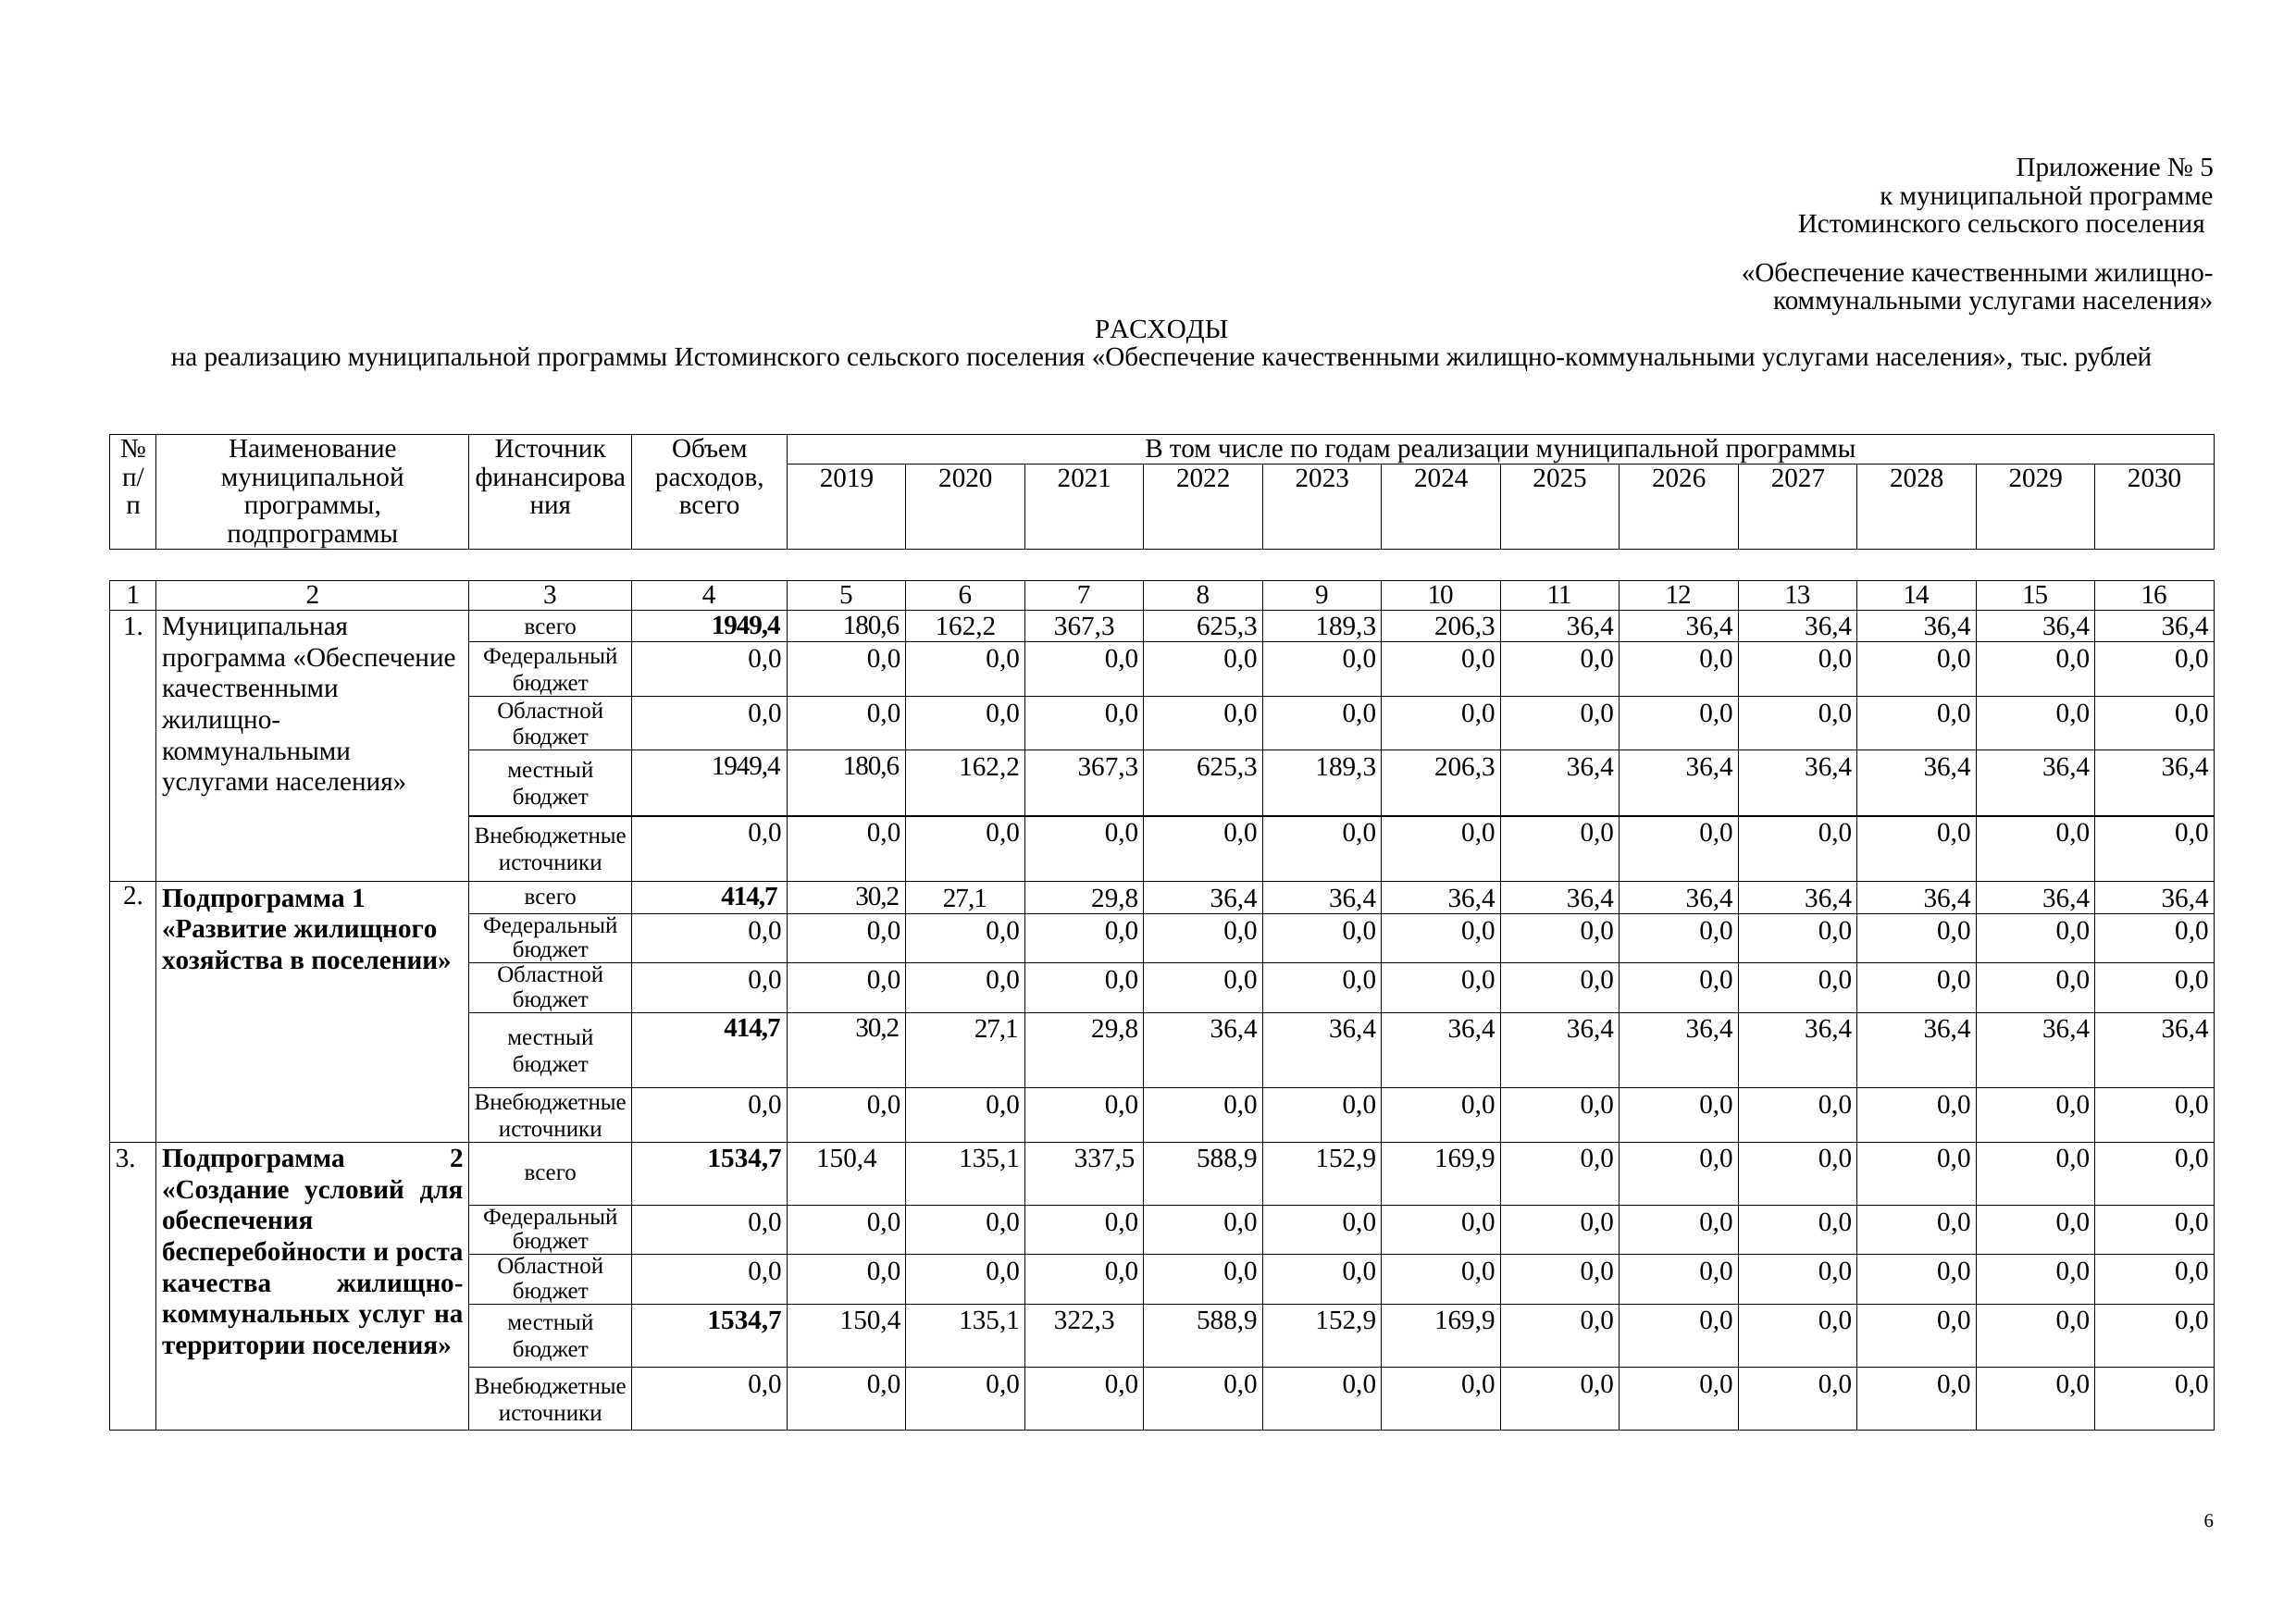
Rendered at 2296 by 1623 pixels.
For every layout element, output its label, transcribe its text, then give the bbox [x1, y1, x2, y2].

table_cell 3. [110, 1143, 155, 1430]
table_cell 1. [110, 611, 155, 881]
table_cell 0,0 [632, 1255, 787, 1303]
table_cell 36,4 [1620, 750, 1738, 815]
table_cell 0,0 [2095, 1206, 2214, 1254]
table_cell 0,0 [1739, 1255, 1856, 1303]
table_cell 0,0 [1739, 1143, 1856, 1205]
table_cell 625,3 [1144, 611, 1262, 641]
table_cell 0,0 [1857, 1255, 1976, 1303]
text Приложение № 5 [109, 154, 2214, 182]
table_cell 0,0 [1977, 1305, 2094, 1367]
table_cell 0,0 [1857, 1143, 1976, 1205]
table_cell 0,0 [1739, 1305, 1856, 1367]
table_cell 0,0 [1620, 1255, 1738, 1303]
table_cell 0,0 [2095, 697, 2214, 750]
table_cell 36,4 [1144, 1013, 1262, 1087]
table_header 12 [1620, 581, 1738, 609]
table_cell 0,0 [1739, 1368, 1856, 1430]
text Истоминского сельского поселения [109, 210, 2214, 239]
table_cell 0,0 [2095, 1088, 2214, 1141]
table_cell 414,7 [632, 1013, 787, 1087]
table_cell 0,0 [1857, 1206, 1976, 1254]
table_cell 367,3 [1025, 750, 1143, 815]
table_cell 36,4 [1501, 611, 1619, 641]
table_cell 29,8 [1025, 1013, 1143, 1087]
table_cell 0,0 [788, 1255, 905, 1303]
table_cell 29,8 [1025, 882, 1143, 913]
table_header 1 [110, 581, 155, 609]
table_cell 0,0 [1977, 697, 2094, 750]
table_cell 0,0 [2095, 1368, 2214, 1430]
table_cell 0,0 [1025, 914, 1143, 962]
table_cell 36,4 [1857, 1013, 1976, 1087]
table_cell 2022 [1144, 465, 1262, 548]
table_cell всего [469, 1143, 631, 1205]
table_cell 367,3 [1025, 611, 1143, 641]
table_header 2 [156, 581, 468, 609]
table_cell 0,0 [1620, 817, 1738, 881]
table_cell 588,9 [1144, 1143, 1262, 1205]
table_cell 36,4 [1501, 882, 1619, 913]
table_cell 152,9 [1263, 1305, 1381, 1367]
table_cell 36,4 [1857, 882, 1976, 913]
table_cell 0,0 [1025, 1368, 1143, 1430]
table_cell 180,6 [788, 750, 905, 815]
table_cell 0,0 [788, 642, 905, 696]
table_cell 36,4 [1977, 611, 2094, 641]
table_cell 0,0 [1977, 642, 2094, 696]
table_cell 150,4 [788, 1143, 905, 1205]
table_cell 0,0 [1144, 642, 1262, 696]
table_cell Областной бюджет [469, 1255, 631, 1303]
table_cell 0,0 [788, 963, 905, 1011]
table_header 16 [2095, 581, 2214, 609]
table_cell Муниципальная программа «Обеспечение качественными жилищно- коммунальными услугами населения» [156, 611, 468, 881]
text коммунальными услугами населения» [109, 287, 2214, 316]
table_cell 135,1 [906, 1143, 1024, 1205]
table_cell местный бюджет [469, 1305, 631, 1367]
table_cell 36,4 [1501, 1013, 1619, 1087]
table_cell 0,0 [632, 642, 787, 696]
table_cell 0,0 [906, 1088, 1024, 1141]
table_cell 36,4 [1144, 882, 1262, 913]
table_cell 0,0 [1977, 914, 2094, 962]
table_cell 0,0 [1025, 1088, 1143, 1141]
table_cell 0,0 [1857, 642, 1976, 696]
table_cell 36,4 [1620, 1013, 1738, 1087]
table_cell местный бюджет [469, 750, 631, 815]
table_cell 0,0 [1501, 914, 1619, 962]
table_cell местный бюджет [469, 1013, 631, 1087]
table_cell 36,4 [1382, 1013, 1500, 1087]
table_cell 414,7 [632, 882, 787, 913]
table_cell 150,4 [788, 1305, 905, 1367]
table_cell 0,0 [1263, 1368, 1381, 1430]
table_cell 0,0 [1501, 1305, 1619, 1367]
table_cell Внебюджетные источники [469, 1088, 631, 1141]
table_cell 0,0 [1501, 1206, 1619, 1254]
table_cell 0,0 [2095, 963, 2214, 1011]
table_cell 0,0 [632, 914, 787, 962]
table_cell Федеральный бюджет [469, 1206, 631, 1254]
table_header 9 [1263, 581, 1381, 609]
table_cell 36,4 [2095, 750, 2214, 815]
table_cell 0,0 [1025, 1255, 1143, 1303]
table_cell 169,9 [1382, 1143, 1500, 1205]
table_cell 206,3 [1382, 750, 1500, 815]
table_cell 162,2 [906, 750, 1024, 815]
table_cell 2029 [1977, 465, 2094, 548]
table_cell 36,4 [1739, 882, 1856, 913]
table_cell 189,3 [1263, 611, 1381, 641]
table_cell 0,0 [1977, 817, 2094, 881]
table_cell 0,0 [1144, 697, 1262, 750]
table_cell 206,3 [1382, 611, 1500, 641]
table_cell 1534,7 [632, 1305, 787, 1367]
table_cell 0,0 [1620, 1305, 1738, 1367]
table_cell 0,0 [1263, 1088, 1381, 1141]
table_cell 162,2 [906, 611, 1024, 641]
table_cell 189,3 [1263, 750, 1381, 815]
table_cell 152,9 [1263, 1143, 1381, 1205]
table_cell Федеральный бюджет [469, 914, 631, 962]
table_cell 0,0 [1977, 963, 2094, 1011]
table_header 4 [632, 581, 787, 609]
table_cell 36,4 [2095, 611, 2214, 641]
table_cell 0,0 [1501, 697, 1619, 750]
table_cell 0,0 [1739, 1088, 1856, 1141]
table_cell всего [469, 611, 631, 641]
table_cell 0,0 [1857, 817, 1976, 881]
table_cell 0,0 [1382, 1368, 1500, 1430]
table_cell 0,0 [1144, 963, 1262, 1011]
table_cell 337,5 [1025, 1143, 1143, 1205]
table_header 10 [1382, 581, 1500, 609]
table_cell 0,0 [2095, 1255, 2214, 1303]
table_cell 0,0 [1501, 963, 1619, 1011]
table_cell 0,0 [1382, 1088, 1500, 1141]
table_cell 0,0 [1263, 697, 1381, 750]
table_cell Подпрограмма 1 «Развитие жилищного хозяйства в поселении» [156, 882, 468, 1141]
table_cell 0,0 [1382, 697, 1500, 750]
table_cell 0,0 [1857, 1305, 1976, 1367]
table_cell 2025 [1501, 465, 1619, 548]
table_cell 135,1 [906, 1305, 1024, 1367]
table_cell Федеральный бюджет [469, 642, 631, 696]
table_cell 36,4 [1977, 750, 2094, 815]
table_cell 0,0 [1739, 642, 1856, 696]
table_cell 36,4 [1263, 1013, 1381, 1087]
table_cell 0,0 [1857, 697, 1976, 750]
table_cell 0,0 [1620, 697, 1738, 750]
table_header № п/п [110, 435, 155, 548]
table_header В том числе по годам реализации муниципальной программы [788, 435, 2214, 464]
table_cell 1949,4 [632, 611, 787, 641]
table_cell 36,4 [1263, 882, 1381, 913]
table_cell 36,4 [1382, 882, 1500, 913]
table_cell 0,0 [1382, 642, 1500, 696]
table_cell 0,0 [1620, 1206, 1738, 1254]
table_cell 0,0 [1263, 817, 1381, 881]
table_cell 0,0 [1025, 1206, 1143, 1254]
table_cell 0,0 [1857, 914, 1976, 962]
text «Обеспечение качественными жилищно- [109, 239, 2214, 287]
table_cell 2020 [906, 465, 1024, 548]
table_cell 0,0 [1263, 963, 1381, 1011]
table_cell 36,4 [1977, 882, 2094, 913]
table_cell 27,1 [906, 1013, 1024, 1087]
table_cell 0,0 [906, 1206, 1024, 1254]
table_cell 36,4 [1739, 750, 1856, 815]
table_cell 0,0 [1977, 1143, 2094, 1205]
table_cell 0,0 [1144, 1206, 1262, 1254]
table_cell 0,0 [1025, 817, 1143, 881]
table_cell 0,0 [632, 1206, 787, 1254]
table_cell 0,0 [1501, 1088, 1619, 1141]
table_cell 0,0 [1857, 1088, 1976, 1141]
table_cell 2019 [788, 465, 905, 548]
table_cell 2026 [1620, 465, 1738, 548]
table_cell 2. [110, 882, 155, 1141]
table_cell 1949,4 [632, 750, 787, 815]
table_header Объем расходов, всего [632, 435, 787, 548]
table_cell 0,0 [1501, 1143, 1619, 1205]
text РАСХОДЫ [109, 316, 2214, 343]
table_cell 0,0 [1025, 963, 1143, 1011]
table_cell 36,4 [2095, 882, 2214, 913]
table_cell 0,0 [1977, 1368, 2094, 1430]
table_cell 0,0 [2095, 642, 2214, 696]
table_cell 2024 [1382, 465, 1500, 548]
table_cell 0,0 [788, 817, 905, 881]
table_cell 0,0 [906, 963, 1024, 1011]
table_cell 0,0 [1857, 1368, 1976, 1430]
table_cell 36,4 [1977, 1013, 2094, 1087]
table_header 7 [1025, 581, 1143, 609]
table_cell 0,0 [2095, 914, 2214, 962]
table_cell 0,0 [1620, 1143, 1738, 1205]
table_cell 2023 [1263, 465, 1381, 548]
table_cell 588,9 [1144, 1305, 1262, 1367]
text на реализацию муниципальной программы Истоминского сельского поселения «Обеспечение качественными жилищно-коммунальными услугами населения», тыс. рублей [109, 343, 2214, 372]
table_cell 0,0 [1739, 963, 1856, 1011]
table_cell 0,0 [1382, 914, 1500, 962]
table_cell 0,0 [1739, 817, 1856, 881]
table_cell всего [469, 882, 631, 913]
table_header 6 [906, 581, 1024, 609]
table_cell 0,0 [906, 1368, 1024, 1430]
table_cell 0,0 [1620, 1368, 1738, 1430]
table_cell 0,0 [1739, 697, 1856, 750]
table_cell 0,0 [1620, 642, 1738, 696]
table_cell 0,0 [906, 914, 1024, 962]
table_cell 0,0 [1977, 1206, 2094, 1254]
table_cell 2021 [1025, 465, 1143, 548]
table_cell 0,0 [632, 1088, 787, 1141]
table_cell 2027 [1739, 465, 1856, 548]
table_cell 30,2 [788, 882, 905, 913]
table_cell 0,0 [1501, 642, 1619, 696]
table_cell 0,0 [1620, 914, 1738, 962]
table_cell 0,0 [1263, 914, 1381, 962]
table_cell 0,0 [1144, 1368, 1262, 1430]
table_cell 2028 [1857, 465, 1976, 548]
table_cell 169,9 [1382, 1305, 1500, 1367]
table_cell 625,3 [1144, 750, 1262, 815]
table_header 11 [1501, 581, 1619, 609]
table_cell 30,2 [788, 1013, 905, 1087]
table_cell 0,0 [1739, 914, 1856, 962]
table_cell 36,4 [1620, 611, 1738, 641]
table_cell 0,0 [632, 963, 787, 1011]
table_cell 0,0 [1382, 1206, 1500, 1254]
table_cell 36,4 [1739, 611, 1856, 641]
table_cell 0,0 [788, 697, 905, 750]
table_cell 0,0 [1857, 963, 1976, 1011]
table_cell 0,0 [1025, 642, 1143, 696]
table_cell 0,0 [1977, 1255, 2094, 1303]
table_cell 0,0 [788, 914, 905, 962]
text к муниципальной программе [109, 182, 2214, 210]
table_header 13 [1739, 581, 1856, 609]
table_header 14 [1857, 581, 1976, 609]
table_cell 36,4 [1620, 882, 1738, 913]
table_cell 322,3 [1025, 1305, 1143, 1367]
table_cell 180,6 [788, 611, 905, 641]
table_cell 0,0 [1620, 1088, 1738, 1141]
table_cell 36,4 [1501, 750, 1619, 815]
table_cell 0,0 [1025, 697, 1143, 750]
table_header 5 [788, 581, 905, 609]
table_cell Внебюджетные источники [469, 1368, 631, 1430]
table_cell Внебюджетные источники [469, 817, 631, 881]
table_cell 1534,7 [632, 1143, 787, 1205]
table_cell 0,0 [632, 817, 787, 881]
table_cell 0,0 [788, 1368, 905, 1430]
table_cell 0,0 [1382, 963, 1500, 1011]
table_cell Подпрограмма 2 «Создание условий для обеспечения бесперебойности и роста качества жилищно-коммунальных услуг на территории поселения» [156, 1143, 468, 1430]
table_cell Областной бюджет [469, 963, 631, 1011]
table_cell 36,4 [2095, 1013, 2214, 1087]
table_header Источник финансирования [469, 435, 631, 548]
table_cell 0,0 [2095, 1143, 2214, 1205]
table_cell 0,0 [788, 1088, 905, 1141]
table_header Наименование муниципальной программы, подпрограммы [156, 435, 468, 548]
table_cell 0,0 [1620, 963, 1738, 1011]
table_cell 0,0 [1144, 1255, 1262, 1303]
table_cell 2030 [2095, 465, 2214, 548]
table_cell 0,0 [906, 642, 1024, 696]
table_cell 0,0 [1263, 1206, 1381, 1254]
table_cell 0,0 [1144, 1088, 1262, 1141]
table_cell 0,0 [1144, 914, 1262, 962]
table_cell 0,0 [1263, 642, 1381, 696]
table_cell 0,0 [1977, 1088, 2094, 1141]
table_header 3 [469, 581, 631, 609]
table_cell 0,0 [1144, 817, 1262, 881]
table_cell 36,4 [1739, 1013, 1856, 1087]
table_header 15 [1977, 581, 2094, 609]
table_cell 0,0 [1263, 1255, 1381, 1303]
table_cell 0,0 [788, 1206, 905, 1254]
table_cell 0,0 [1382, 817, 1500, 881]
table_cell 36,4 [1857, 611, 1976, 641]
table_cell 0,0 [906, 817, 1024, 881]
table_cell 0,0 [1739, 1206, 1856, 1254]
table_cell 0,0 [1501, 1368, 1619, 1430]
table_cell 0,0 [632, 697, 787, 750]
table_cell 0,0 [2095, 817, 2214, 881]
table_cell 27,1 [906, 882, 1024, 913]
table_cell 0,0 [906, 1255, 1024, 1303]
table_header 8 [1144, 581, 1262, 609]
table_cell 0,0 [2095, 1305, 2214, 1367]
table_cell 0,0 [906, 697, 1024, 750]
table_cell 36,4 [1857, 750, 1976, 815]
table_cell 0,0 [1501, 817, 1619, 881]
table_cell 0,0 [1382, 1255, 1500, 1303]
table_cell 0,0 [1501, 1255, 1619, 1303]
table_cell 0,0 [632, 1368, 787, 1430]
table_cell Областной бюджет [469, 697, 631, 750]
